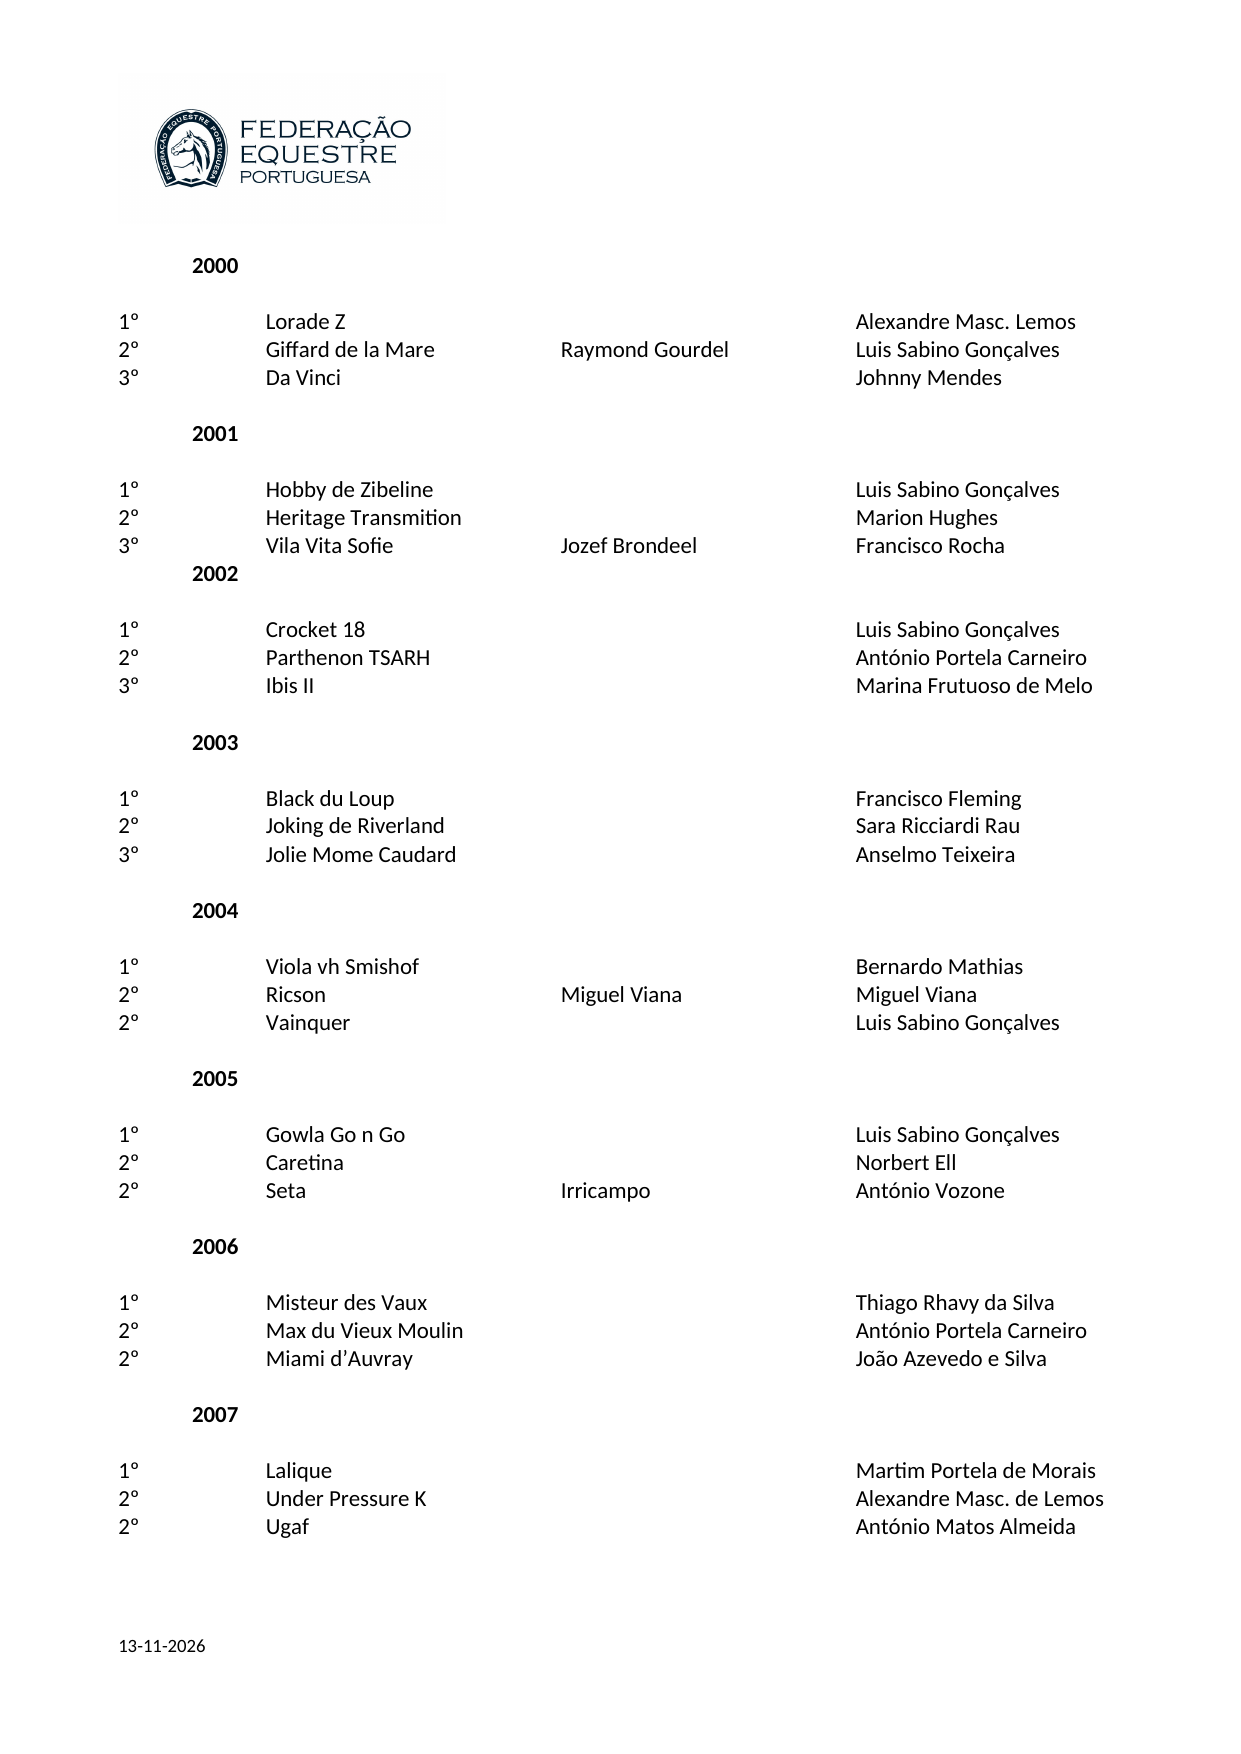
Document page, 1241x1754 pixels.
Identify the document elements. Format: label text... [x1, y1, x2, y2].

text 2001 [118, 419, 1137, 447]
text 2000 [118, 251, 1137, 279]
text 2º Joking de Riverland Sara Ricciardi Rau [118, 812, 1137, 840]
text 1º Viola vh Smishof Bernardo Mathias [118, 952, 1137, 980]
text 1º Hobby de Zibeline Luis Sabino Gonçalves [118, 475, 1137, 503]
text 2º Ugaf António Matos Almeida [118, 1512, 1137, 1540]
text 1º Black du Loup Francisco Fleming [118, 784, 1137, 812]
text 3º Ibis II Marina Frutuoso de Melo [118, 672, 1137, 699]
text 2004 [118, 896, 1137, 924]
text 3º Vila Vita Sofie Jozef Brondeel Francisco Rocha [118, 531, 1137, 559]
text 2º Ricson Miguel Viana Miguel Viana [118, 980, 1137, 1008]
text 2º Parthenon TSARH António Portela Carneiro [118, 643, 1137, 672]
text 2005 [118, 1064, 1137, 1092]
text 2º Miami d’Auvray João Azevedo e Silva [118, 1344, 1137, 1372]
text 3º Da Vinci Johnny Mendes [118, 363, 1137, 391]
text 1º Lalique Martim Portela de Morais [118, 1456, 1137, 1484]
text 2º Seta Irricampo António Vozone [118, 1176, 1137, 1204]
text 1º Lorade Z Alexandre Masc. Lemos [118, 307, 1137, 335]
text 2º Giffard de la Mare Raymond Gourdel Luis Sabino Gonçalves [118, 335, 1137, 363]
text 2006 [118, 1232, 1137, 1260]
picture [118, 73, 447, 224]
text 3º Jolie Mome Caudard Anselmo Teixeira [118, 840, 1137, 868]
text 2º Caretina Norbert Ell [118, 1148, 1137, 1176]
text 2003 [118, 728, 1137, 756]
text 2º Max du Vieux Moulin António Portela Carneiro [118, 1316, 1137, 1344]
text 2º Vainquer Luis Sabino Gonçalves [118, 1008, 1137, 1036]
text 1º Misteur des Vaux Thiago Rhavy da Silva [118, 1288, 1137, 1316]
text 2º Under Pressure K Alexandre Masc. de Lemos [118, 1484, 1137, 1512]
text 1º Gowla Go n Go Luis Sabino Gonçalves [118, 1120, 1137, 1148]
text 1º Crocket 18 Luis Sabino Gonçalves [118, 616, 1137, 643]
text 2002 [118, 559, 1137, 587]
text 2007 [118, 1400, 1137, 1428]
text 2º Heritage Transmition Marion Hughes [118, 503, 1137, 531]
